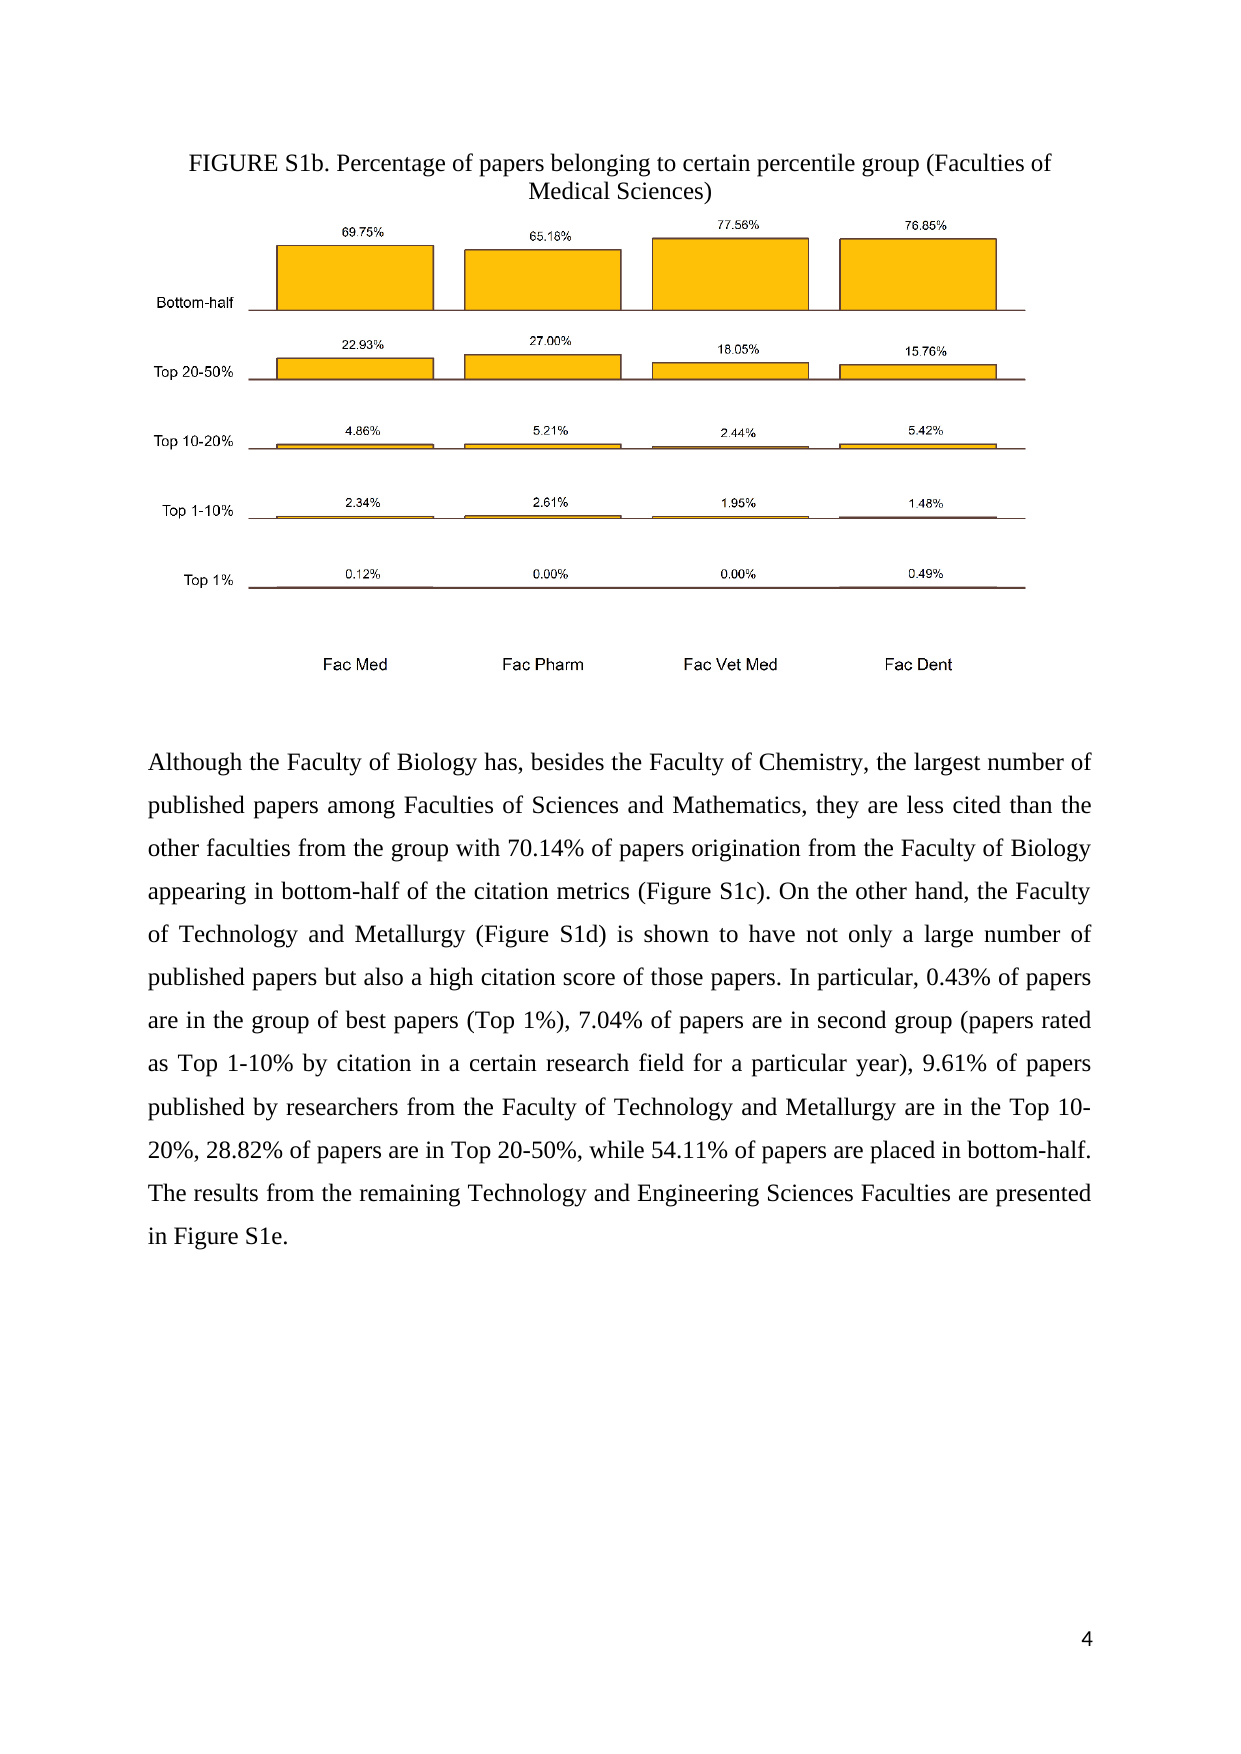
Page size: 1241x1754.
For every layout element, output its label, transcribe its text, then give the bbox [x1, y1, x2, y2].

picture [147, 205, 1041, 690]
text Although the Faculty of Biology has, besides the Faculty of Chemistry, the largest number of published papers among Faculties of Sciences and Mathematics, they are less cited than the other faculties from the group with 70.14% of papers origination from the Faculty of Biology appearing in bottom-half of the citation metrics (Figure S1c). On the other hand, the Faculty of Technology and Metallurgy (Figure S1d) is shown to have not only a large number of published papers but also a high citation score of those papers. In particular, 0.43% of papers are in the group of best papers (Top 1%), 7.04% of papers are in second group (papers rated as Top 1-10% by citation in a certain research field for a particular year), 9.61% of papers published by researchers from the Faculty of Technology and Metallurgy are in the Top 10-20%, 28.82% of papers are in Top 20-50%, while 54.11% of papers are placed in bottom-half. The results from the remaining Technology and Engineering Sciences Faculties are presented in Figure S1e. [148, 747, 1093, 1250]
text FIGURE S1b. Percentage of papers belonging to certain percentile group (Faculties of Medical Sciences) [148, 148, 1093, 205]
